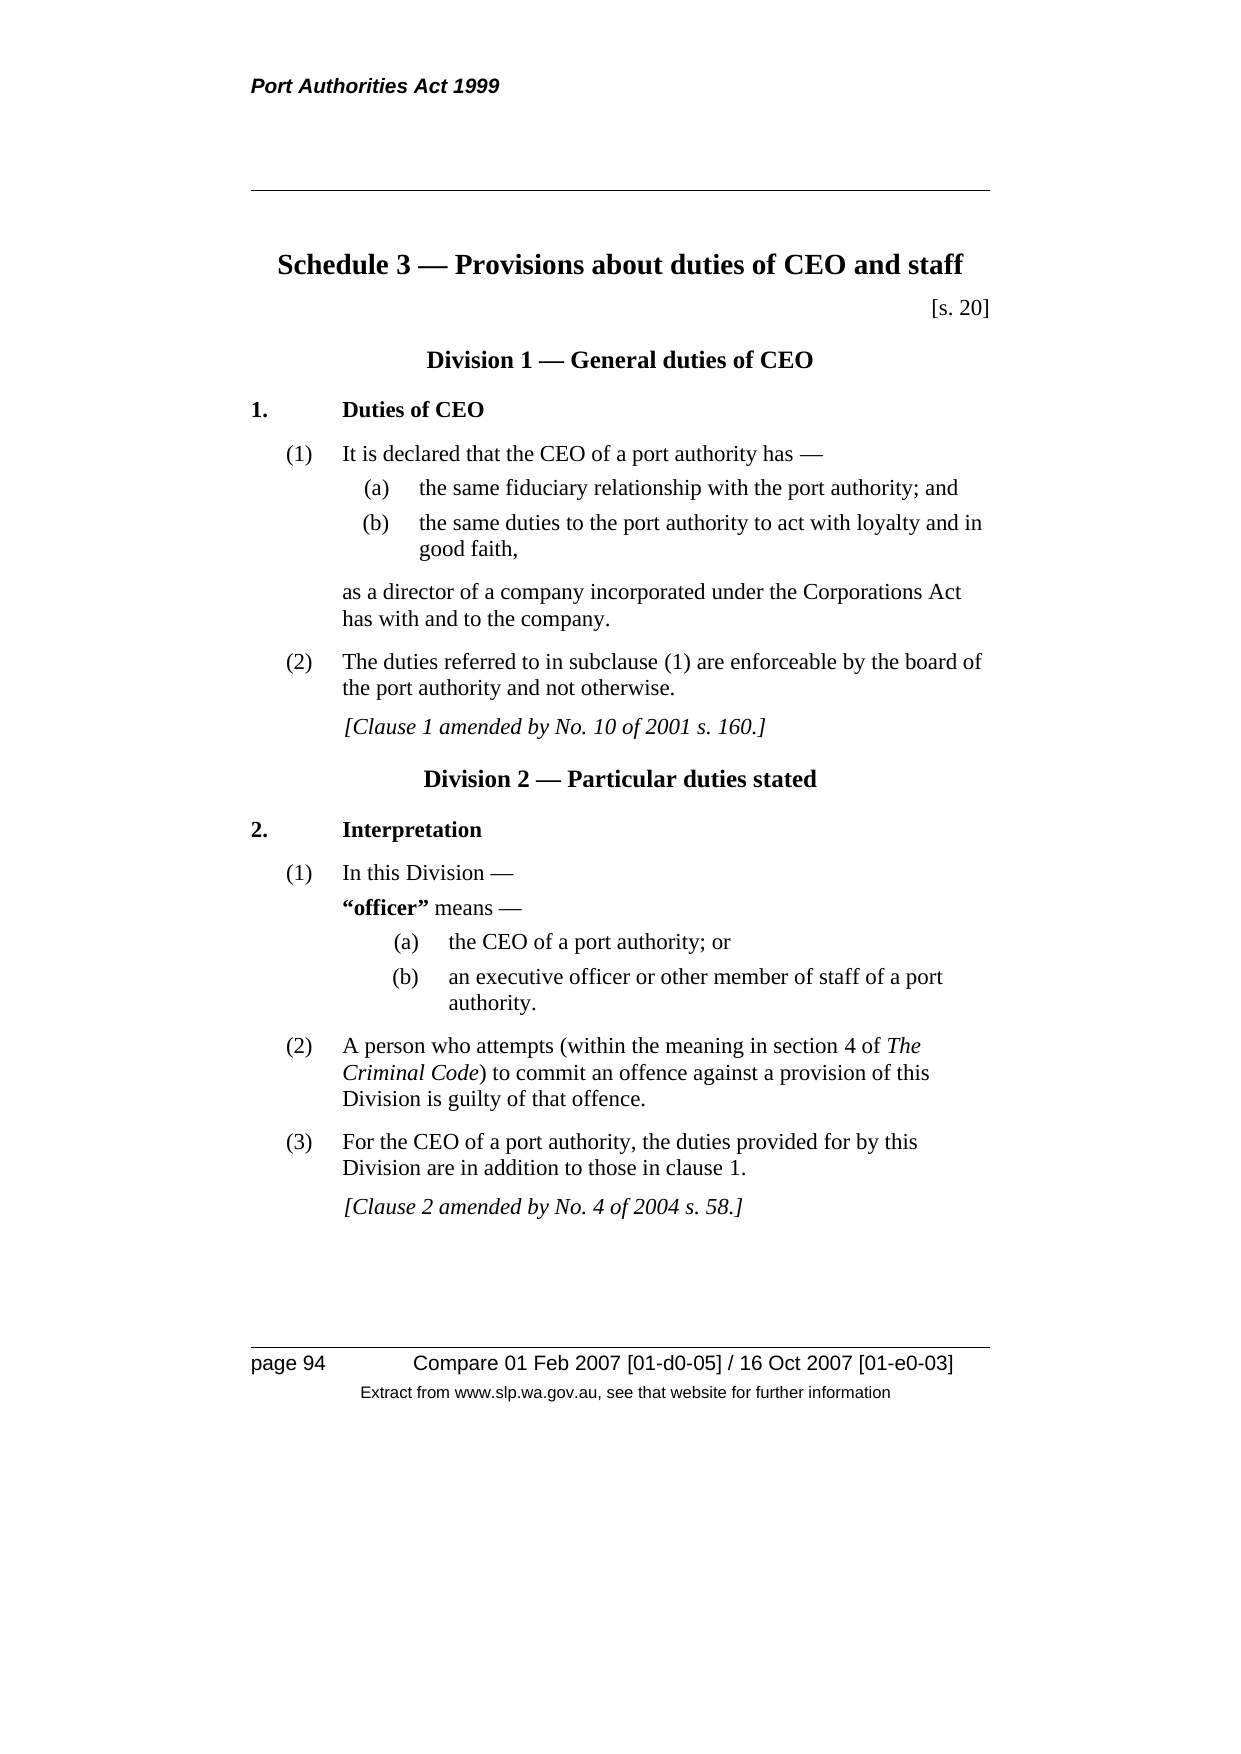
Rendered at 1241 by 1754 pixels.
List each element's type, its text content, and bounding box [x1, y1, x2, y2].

text as a director of a company incorporated under the Corporations Act has with and to the company. [251, 578, 990, 631]
subtitle 1. Duties of CEO [251, 397, 990, 423]
text (3) For the CEO of a port authority, the duties provided for by this Division are in addition to those in clause 1. [251, 1128, 990, 1181]
text (1) In this Division — [251, 859, 990, 885]
text [s. 20] [251, 293, 990, 320]
text (a) the CEO of a port authority; or [251, 928, 990, 955]
text (b) the same duties to the port authority to act with loyalty and in good faith, [251, 509, 990, 562]
text [Clause 1 amended by No. 10 of 2001 s. 160.] [251, 713, 990, 739]
text (1) It is declared that the CEO of a port authority has — [251, 439, 990, 466]
text (a) the same fiduciary relationship with the port authority; and [251, 474, 990, 501]
text [Clause 2 amended by No. 4 of 2004 s. 58.] [251, 1193, 990, 1220]
text (b) an executive officer or other member of staff of a port authority. [251, 963, 990, 1016]
text (2) A person who attempts (within the meaning in section 4 of The Criminal Code) to commit an offence against a provision of this Division is guilty of that offence. [251, 1032, 990, 1111]
subtitle Division 1 — General duties of CEO [251, 345, 990, 374]
subtitle Schedule 3 — Provisions about duties of CEO and staff [251, 247, 990, 281]
subtitle Division 2 — Particular duties stated [251, 764, 990, 793]
text “officer” means — [251, 894, 990, 920]
subtitle 2. Interpretation [251, 816, 990, 842]
text (2) The duties referred to in subclause (1) are enforceable by the board of the port authority and not otherwise. [251, 648, 990, 700]
